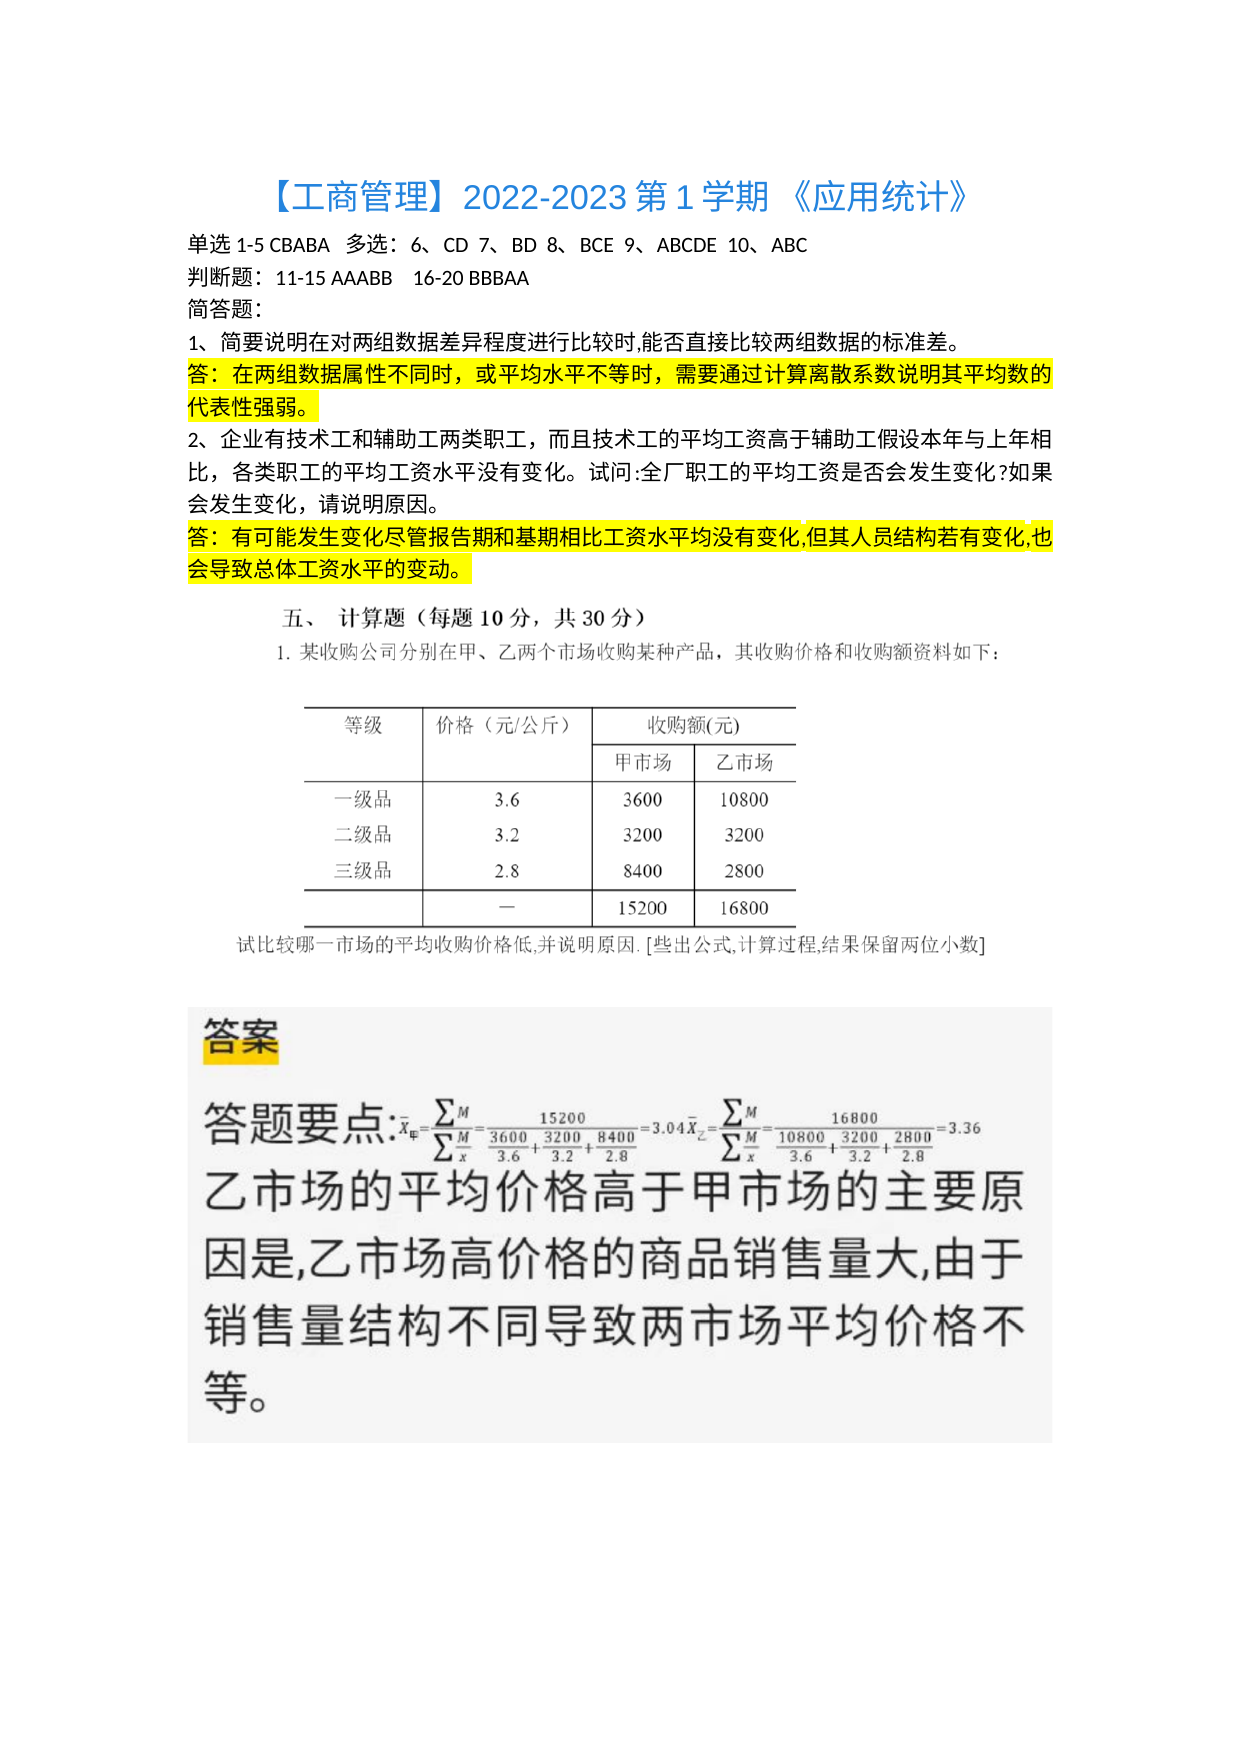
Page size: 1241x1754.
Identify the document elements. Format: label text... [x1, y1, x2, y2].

subtitle 【工商管理】2022-2023第1学期 《应用统计》 [187, 162, 1053, 227]
list 答：在两组数据属性不同时，或平均水平不等时，需要通过计算离散系数说明其平均数的代表性强弱。 [187, 357, 1053, 422]
list 答：有可能发生变化尽管报告期和基期相比工资水平均没有变化,但其人员结构若有变化,也会导致总体工资水平的变动。 [187, 519, 1053, 584]
text 单选1-5 CBABA 多选：6、CD 7、BD 8、BCE 9、ABCDE 10、ABC [187, 227, 1053, 259]
list 企业有技术工和辅助工两类职工，而且技术工的平均工资高于辅助工假设本年与上年相比，各类职工的平均工资水平没有变化。试问:全厂职工的平均工资是否会发生变化?如果会发生变化，请说明原因。 [187, 422, 1053, 519]
picture [187, 1007, 1053, 1443]
list 简要说明在对两组数据差异程度进行比较时,能否直接比较两组数据的标准差。 [187, 324, 1053, 357]
text 判断题：11-15 AAABB 16-20 BBBAA [187, 259, 1053, 292]
text 简答题： [187, 292, 1053, 324]
picture [187, 584, 1053, 979]
